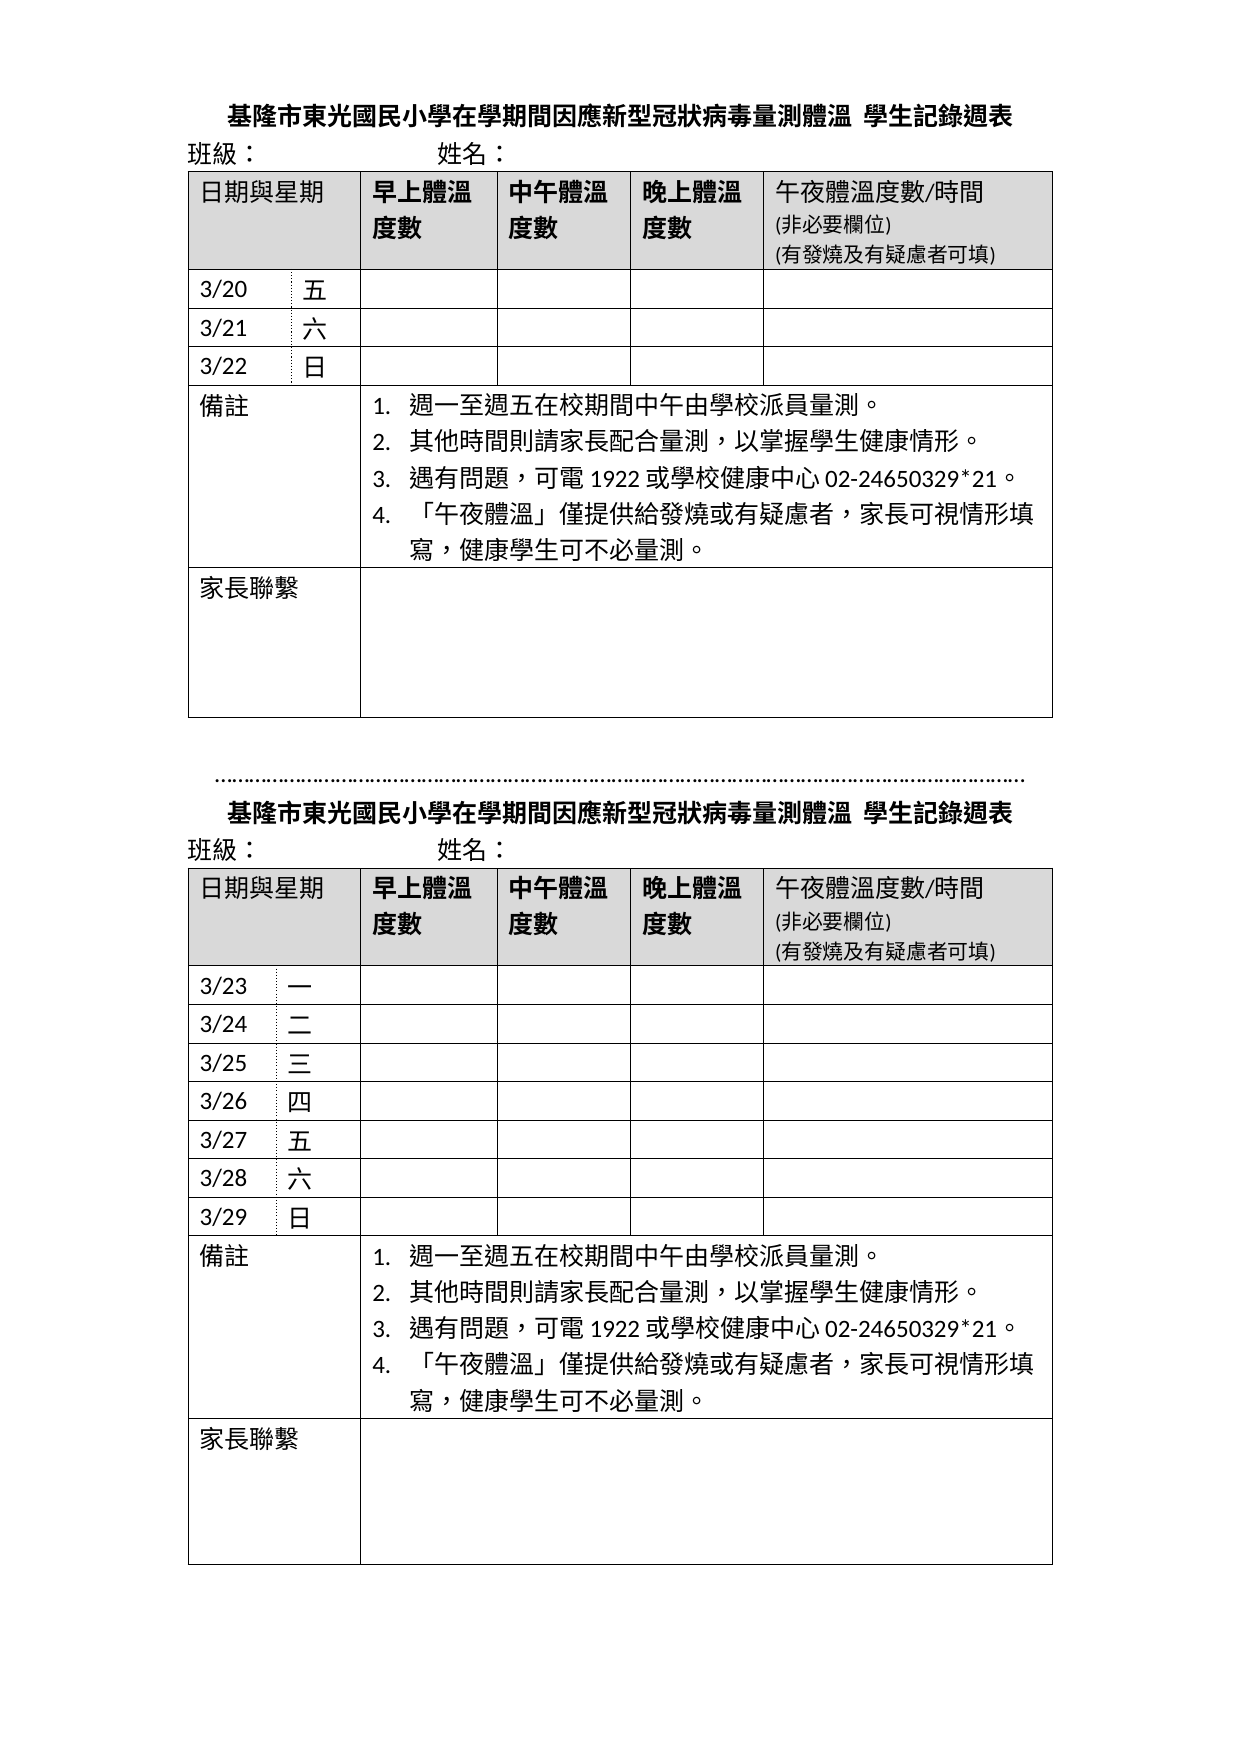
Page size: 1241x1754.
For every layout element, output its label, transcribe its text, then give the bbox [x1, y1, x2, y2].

table_cell [361, 1121, 497, 1158]
table_cell 五 [291, 270, 360, 307]
table_cell [764, 1159, 1052, 1197]
table_cell 四 [276, 1082, 360, 1119]
table_cell 3/20 [189, 270, 291, 307]
table_header 早上體溫 度數 [361, 172, 497, 269]
text 班級： 姓名： [187, 134, 1053, 171]
table_cell [361, 1159, 497, 1197]
table_cell [361, 1005, 497, 1042]
table_cell [361, 966, 497, 1004]
table_cell 備註 [189, 386, 360, 567]
text 班級： 姓名： [187, 830, 1053, 868]
table_cell [631, 1198, 763, 1235]
table_cell [361, 347, 497, 384]
text 基隆市東光國民小學在學期間因應新型冠狀病毒量測體溫 學生記錄週表 [187, 96, 1053, 134]
table_cell 六 [276, 1159, 360, 1197]
table_cell 3/26 [189, 1082, 276, 1119]
table_cell [764, 270, 1052, 307]
table_header 日期與星期 [189, 172, 360, 269]
table_cell 3/25 [189, 1044, 276, 1081]
table_cell 日 [276, 1198, 360, 1235]
table_header 日期與星期 [189, 869, 360, 965]
table_cell 週一至週五在校期間中午由學校派員量測。 其他時間則請家長配合量測，以掌握學生健康情形。 遇有問題，可電1922或學校健康中心02-24650329*21。 「午夜體溫」僅提供給發燒或有疑慮者，家長可視情形填寫，健康學生可不必量測。 [361, 386, 1052, 567]
table_cell [498, 270, 630, 307]
table_cell [361, 1044, 497, 1081]
table_cell [631, 966, 763, 1004]
table_header 早上體溫 度數 [361, 869, 497, 965]
table_cell [498, 1121, 630, 1158]
table_cell 六 [291, 309, 360, 346]
table_cell [764, 1082, 1052, 1119]
text 基隆市東光國民小學在學期間因應新型冠狀病毒量測體溫 學生記錄週表 [187, 793, 1053, 830]
table_header 中午體溫 度數 [498, 172, 630, 269]
table_cell [764, 1005, 1052, 1042]
table_cell [631, 1121, 763, 1158]
table_cell 二 [276, 1005, 360, 1042]
table_cell [631, 309, 763, 346]
table_cell [361, 1198, 497, 1235]
table_cell [631, 1082, 763, 1119]
table_cell [498, 1005, 630, 1042]
table_cell [498, 966, 630, 1004]
table_cell 家長聯繫 [189, 1419, 360, 1564]
table_cell [361, 568, 1052, 717]
table_cell [764, 1198, 1052, 1235]
table_cell [361, 1082, 497, 1119]
table_cell [631, 1044, 763, 1081]
table_cell 3/23 [189, 966, 276, 1004]
table_cell 週一至週五在校期間中午由學校派員量測。 其他時間則請家長配合量測，以掌握學生健康情形。 遇有問題，可電1922或學校健康中心02-24650329*21。 「午夜體溫」僅提供給發燒或有疑慮者，家長可視情形填寫，健康學生可不必量測。 [361, 1236, 1052, 1417]
table_cell [361, 309, 497, 346]
table_header 晚上體溫 度數 [631, 869, 763, 965]
table_cell 3/22 [189, 347, 291, 384]
table_cell 五 [276, 1121, 360, 1158]
table_cell [764, 347, 1052, 384]
text …………………………………………………………………………………………………………………………… [187, 755, 1053, 793]
table_cell [631, 1159, 763, 1197]
table_cell [764, 1121, 1052, 1158]
table_cell 日 [291, 347, 360, 384]
table_cell 3/29 [189, 1198, 276, 1235]
table_cell 3/24 [189, 1005, 276, 1042]
table_header 午夜體溫度數/時間 (非必要欄位) (有發燒及有疑慮者可填) [764, 869, 1052, 965]
table_cell [631, 1005, 763, 1042]
table_cell [498, 1082, 630, 1119]
table_cell [361, 270, 497, 307]
table_cell 3/21 [189, 309, 291, 346]
table_cell [361, 1419, 1052, 1564]
table_cell [498, 309, 630, 346]
table_cell 3/28 [189, 1159, 276, 1197]
table_cell [764, 1044, 1052, 1081]
table_cell [631, 270, 763, 307]
table_cell [498, 347, 630, 384]
table_header 中午體溫 度數 [498, 869, 630, 965]
table_cell 三 [276, 1044, 360, 1081]
table_header 晚上體溫 度數 [631, 172, 763, 269]
table_cell [498, 1198, 630, 1235]
table_cell [631, 347, 763, 384]
table_cell 一 [276, 966, 360, 1004]
table_cell [498, 1044, 630, 1081]
table_cell [764, 966, 1052, 1004]
table_cell 家長聯繫 [189, 568, 360, 717]
table_cell [498, 1159, 630, 1197]
table_header 午夜體溫度數/時間 (非必要欄位) (有發燒及有疑慮者可填) [764, 172, 1052, 269]
table_cell [764, 309, 1052, 346]
table_cell 3/27 [189, 1121, 276, 1158]
table_cell 備註 [189, 1236, 360, 1417]
